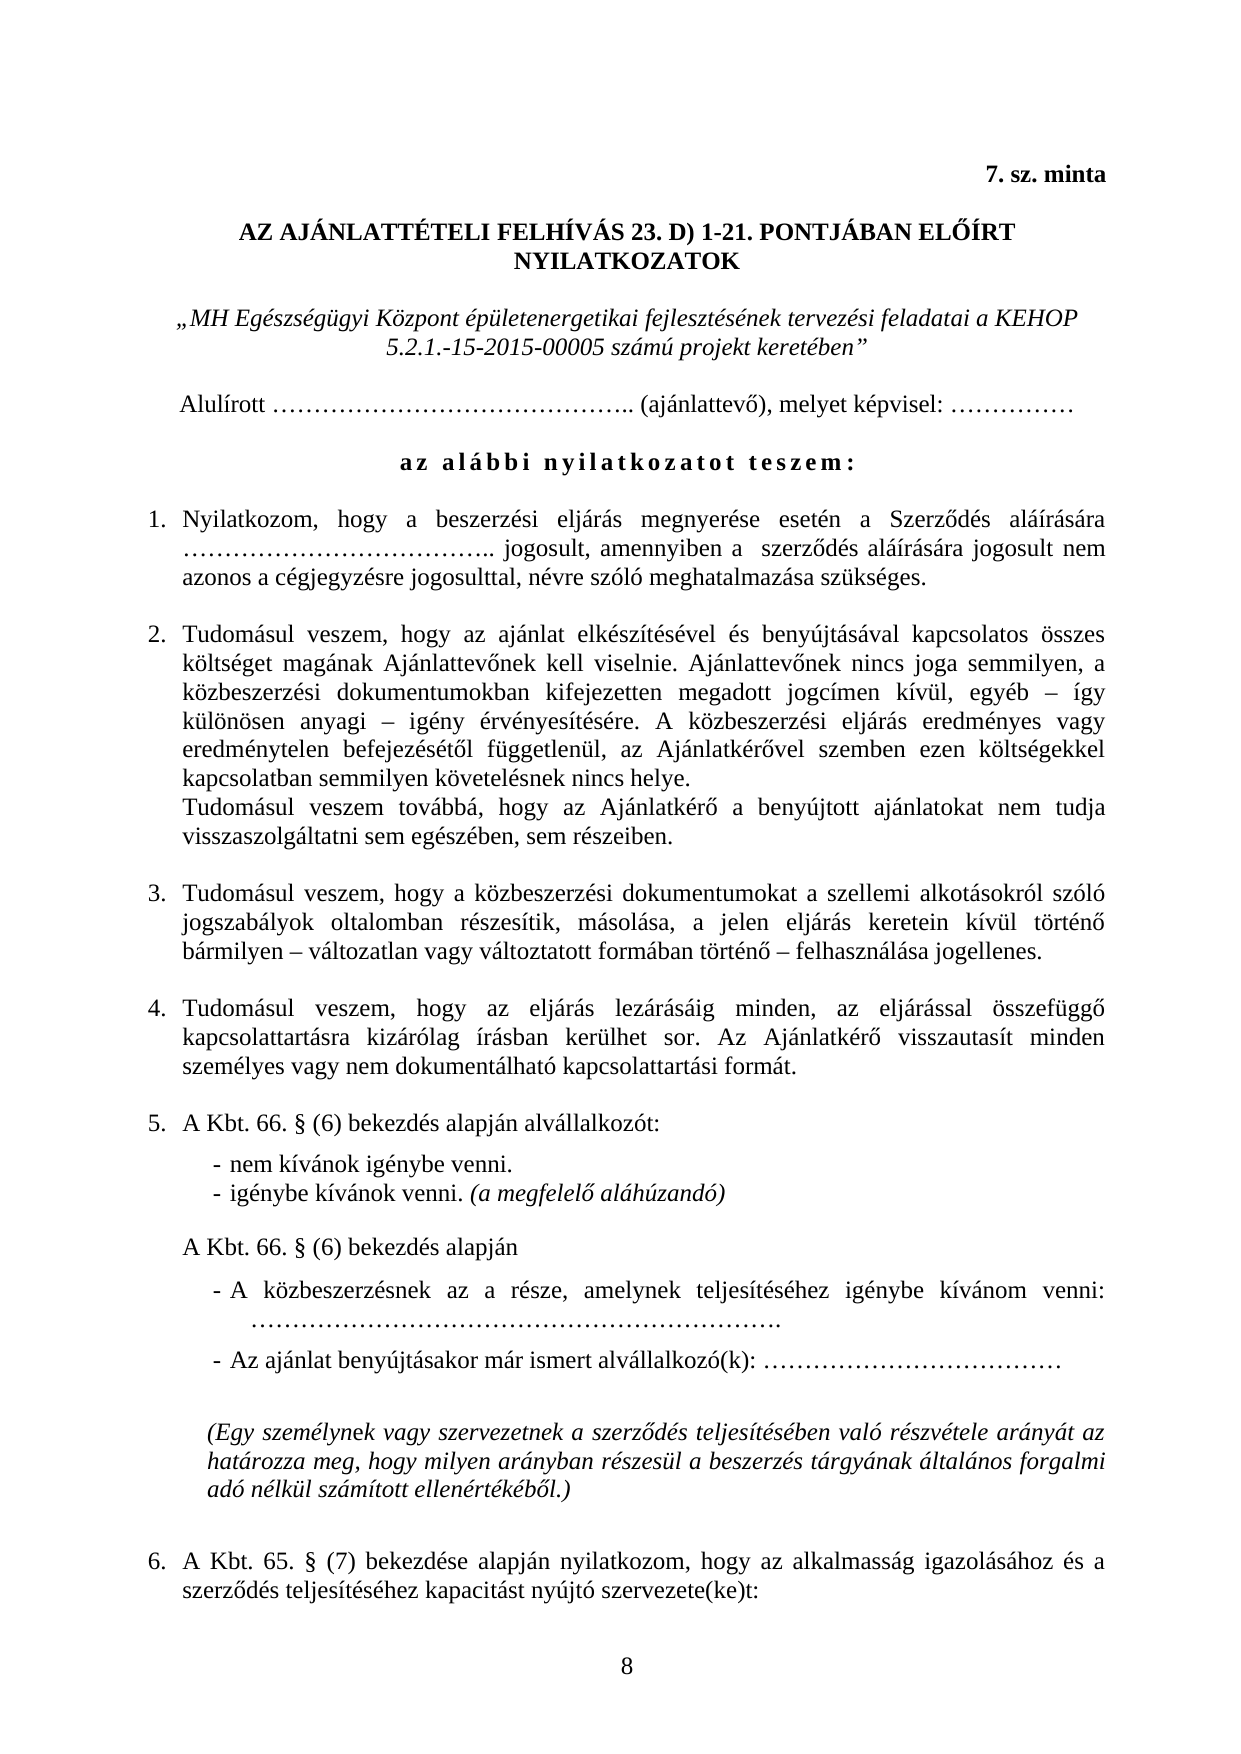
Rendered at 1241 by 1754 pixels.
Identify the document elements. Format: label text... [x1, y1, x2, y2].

text (Egy személynek vagy szervezetnek a szerződés teljesítésében való részvétele arányát az határozza meg, hogy milyen arányban részesül a beszerzés tárgyának általános forgalmi adó nélkül számított ellenértékéből.) [207, 1417, 1106, 1503]
list Tudomásul veszem, hogy az eljárás lezárásáig minden, az eljárással összefüggő kapcsolattartásra kizárólag írásban kerülhet sor. Az Ajánlatkérő visszautasít minden személyes vagy nem dokumentálható kapcsolattartási formát. [148, 993, 1106, 1079]
list A közbeszerzésnek az a része, amelynek teljesítéséhez igénybe kívánom venni:………………………………………………………. [213, 1275, 1106, 1333]
text „MH Egészségügyi Központ épületenergetikai fejlesztésének tervezési feladatai a KEHOP 5.2.1.-15-2015-00005 számú projekt keretében” [148, 303, 1106, 361]
list A Kbt. 66. § (6) bekezdés alapján alvállalkozót: [148, 1108, 1106, 1137]
list A Kbt. 65. § (7) bekezdése alapján nyilatkozom, hogy az alkalmasság igazolásához és a szerződés teljesítéséhez kapacitást nyújtó szervezete(ke)t: [148, 1546, 1106, 1604]
list Tudomásul veszem továbbá, hogy az Ajánlatkérő a benyújtott ajánlatokat nem tudja visszaszolgáltatni sem egészében, sem részeiben. [182, 792, 1106, 849]
text A Kbt. 66. § (6) bekezdés alapján [182, 1232, 1106, 1261]
text az alábbi nyilatkozatot teszem: [148, 447, 1106, 476]
list nem kívánok igénybe venni. [213, 1149, 1106, 1178]
list Tudomásul veszem, hogy az ajánlat elkészítésével és benyújtásával kapcsolatos összes költséget magának Ajánlattevőnek kell viselnie. Ajánlattevőnek nincs joga semmilyen, a közbeszerzési dokumentumokban kifejezetten megadott jogcímen kívül, egyéb – így különösen anyagi – igény érvényesítésére. A közbeszerzési eljárás eredményes vagy eredménytelen befejezésétől függetlenül, az Ajánlatkérővel szemben ezen költségekkel kapcsolatban semmilyen követelésnek nincs helye. [148, 619, 1106, 792]
text AZ AjánlatTÉTELi FELHÍVÁS 23. d) 1-21. pontjában előírt NYILATKOZATOK [148, 217, 1106, 274]
text Alulírott …………………………………….. (ajánlattevő), melyet képvisel: …………… [148, 389, 1106, 418]
list Nyilatkozom, hogy a beszerzési eljárás megnyerése esetén a Szerződés aláírására ……………………………….. jogosult, amennyiben a szerződés aláírására jogosult nem azonos a cégjegyzésre jogosulttal, névre szóló meghatalmazása szükséges. [148, 504, 1106, 591]
list igénybe kívánok venni. (a megfelelő aláhúzandó) [213, 1178, 1106, 1207]
text 7. sz. minta [148, 159, 1106, 188]
list Tudomásul veszem, hogy a közbeszerzési dokumentumokat a szellemi alkotásokról szóló jogszabályok oltalomban részesítik, másolása, a jelen eljárás keretein kívül történő bármilyen – változatlan vagy változtatott formában történő – felhasználása jogellenes. [148, 878, 1106, 964]
list Az ajánlat benyújtásakor már ismert alvállalkozó(k): ……………………………… [213, 1345, 1106, 1374]
